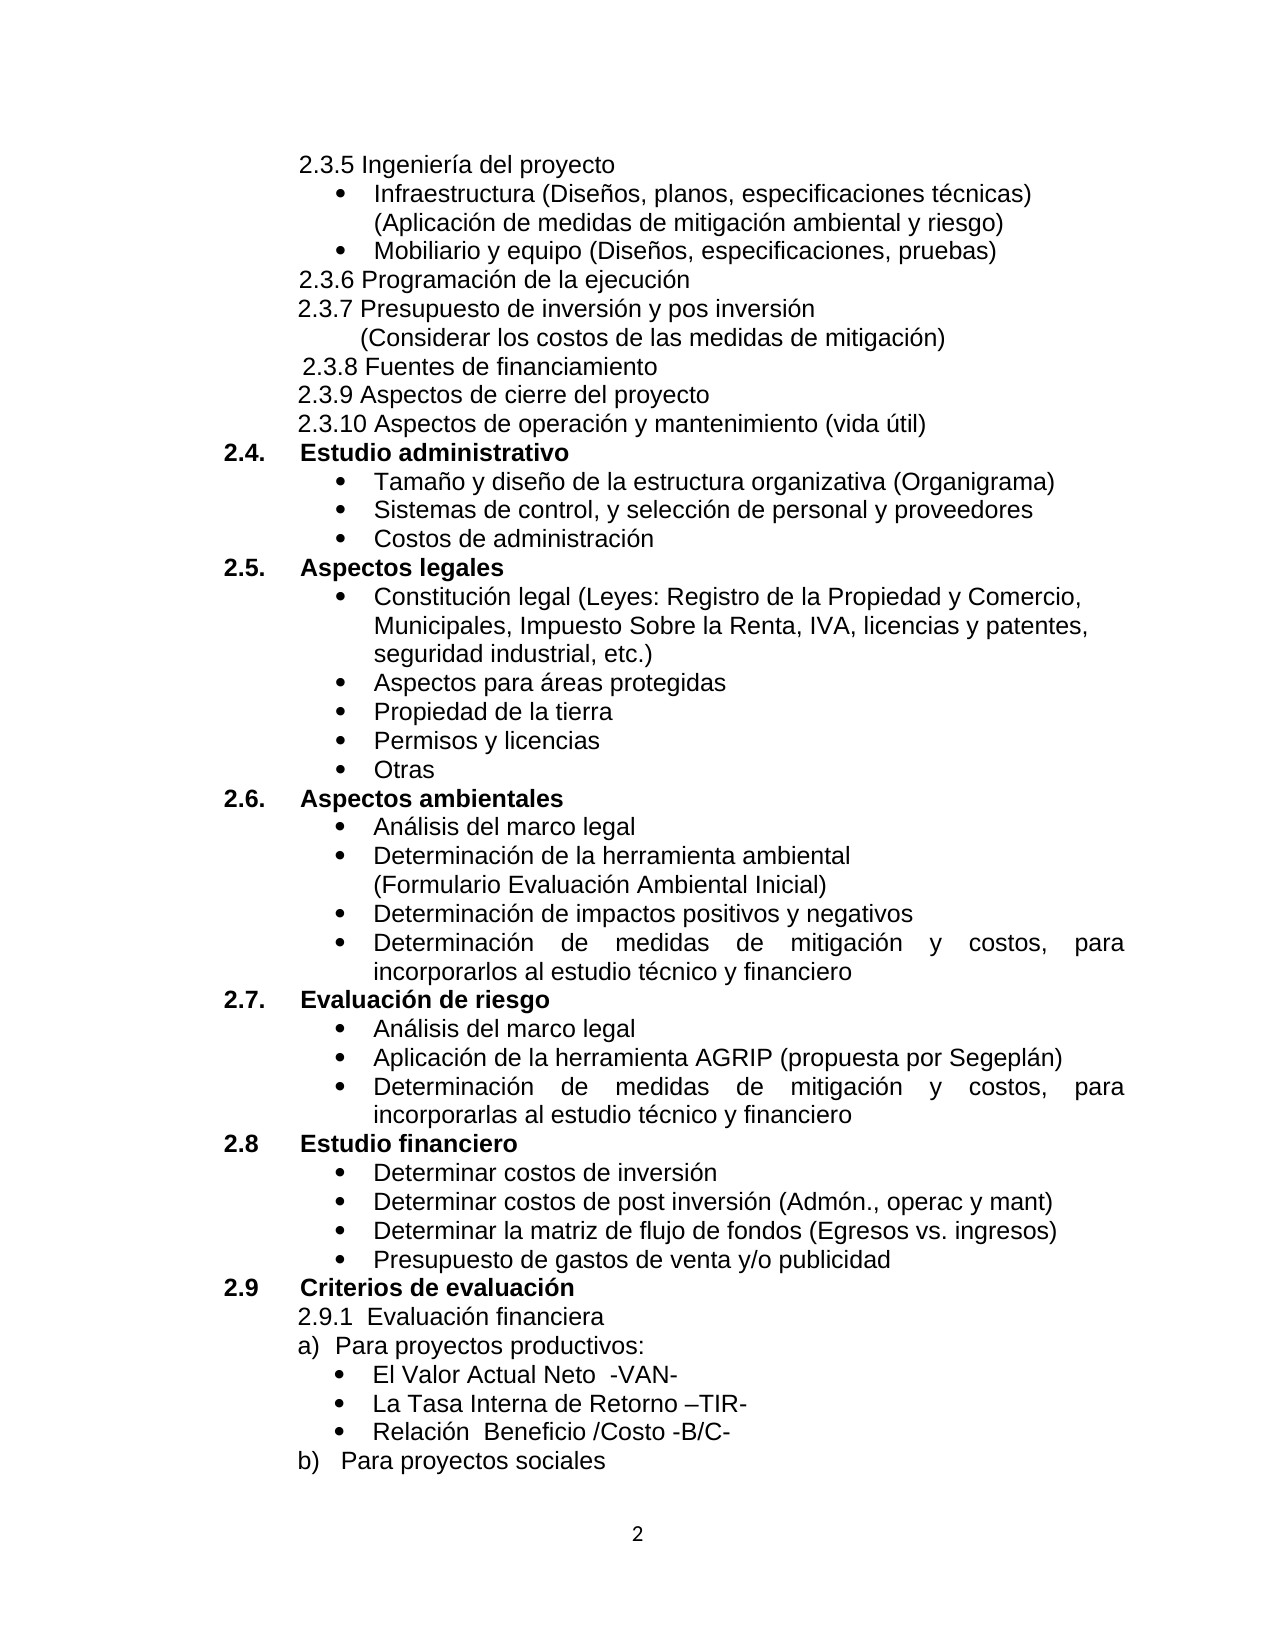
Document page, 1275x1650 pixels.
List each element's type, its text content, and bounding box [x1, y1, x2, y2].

text 2.3.5 Ingeniería del proyecto [224, 150, 1125, 179]
text 2.3.10 Aspectos de operación y mantenimiento (vida útil) [225, 409, 1125, 438]
list Costos de administración [336, 524, 1125, 553]
list Relación Beneficio /Costo -B/C- [335, 1417, 1125, 1446]
list Determinación de la herramienta ambiental [336, 841, 1125, 870]
text 2.3.6 Programación de la ejecución [224, 265, 1125, 294]
list Sistemas de control, y selección de personal y proveedores [336, 495, 1125, 524]
list Determinar costos de post inversión (Admón., operac y mant) [336, 1187, 1125, 1216]
text 2.3.8 Fuentes de financiamiento [267, 351, 1125, 380]
list Análisis del marco legal [336, 1014, 1125, 1043]
list Para proyectos productivos: [297, 1331, 1125, 1360]
list Constitución legal (Leyes: Registro de la Propiedad y Comercio, Municipales, Impuesto Sobre la Renta, IVA, licencias y patentes, seguridad industrial, etc.) [336, 582, 1125, 668]
list La Tasa Interna de Retorno –TIR- [335, 1388, 1125, 1417]
text (Considerar los costos de las medidas de mitigación) [297, 323, 1125, 351]
list Mobiliario y equipo (Diseños, especificaciones, pruebas) [336, 236, 1125, 265]
list Otras [336, 755, 1125, 783]
list Determinar costos de inversión [336, 1158, 1125, 1187]
list Tamaño y diseño de la estructura organizativa (Organigrama) [336, 466, 1125, 495]
list Presupuesto de gastos de venta y/o publicidad [336, 1244, 1125, 1273]
list Propiedad de la tierra [336, 697, 1125, 726]
text 2.6. Aspectos ambientales [150, 783, 1125, 812]
list Infraestructura (Diseños, planos, especificaciones técnicas) [336, 179, 1125, 208]
list Análisis del marco legal [336, 812, 1125, 841]
text b) Para proyectos sociales [224, 1446, 1125, 1475]
text 2.9.1 Evaluación financiera [222, 1302, 1125, 1331]
list Aplicación de la herramienta AGRIP (propuesta por Segeplán) [336, 1043, 1125, 1072]
text 2.5. Aspectos legales [150, 553, 1125, 582]
text (Aplicación de medidas de mitigación ambiental y riesgo) [374, 208, 1125, 236]
text 2.4. Estudio administrativo [150, 438, 1125, 466]
text 2.9 Criterios de evaluación [150, 1273, 1125, 1302]
text (Formulario Evaluación Ambiental Inicial) [373, 870, 1125, 899]
list El Valor Actual Neto -VAN- [335, 1360, 1125, 1388]
text 2.3.7 Presupuesto de inversión y pos inversión [297, 294, 1125, 323]
text 2.8 Estudio financiero [150, 1129, 1125, 1158]
list Aspectos para áreas protegidas [336, 668, 1125, 697]
list Permisos y licencias [336, 726, 1125, 755]
list Determinación de medidas de mitigación y costos, para incorporarlas al estudio técnico y financiero [336, 1072, 1125, 1129]
text 2.7. Evaluación de riesgo [150, 985, 1125, 1014]
text 2.3.9 Aspectos de cierre del proyecto [224, 380, 1125, 409]
list Determinación de medidas de mitigación y costos, para incorporarlos al estudio técnico y financiero [336, 928, 1125, 985]
list Determinar la matriz de flujo de fondos (Egresos vs. ingresos) [336, 1216, 1125, 1244]
list Determinación de impactos positivos y negativos [336, 899, 1125, 928]
